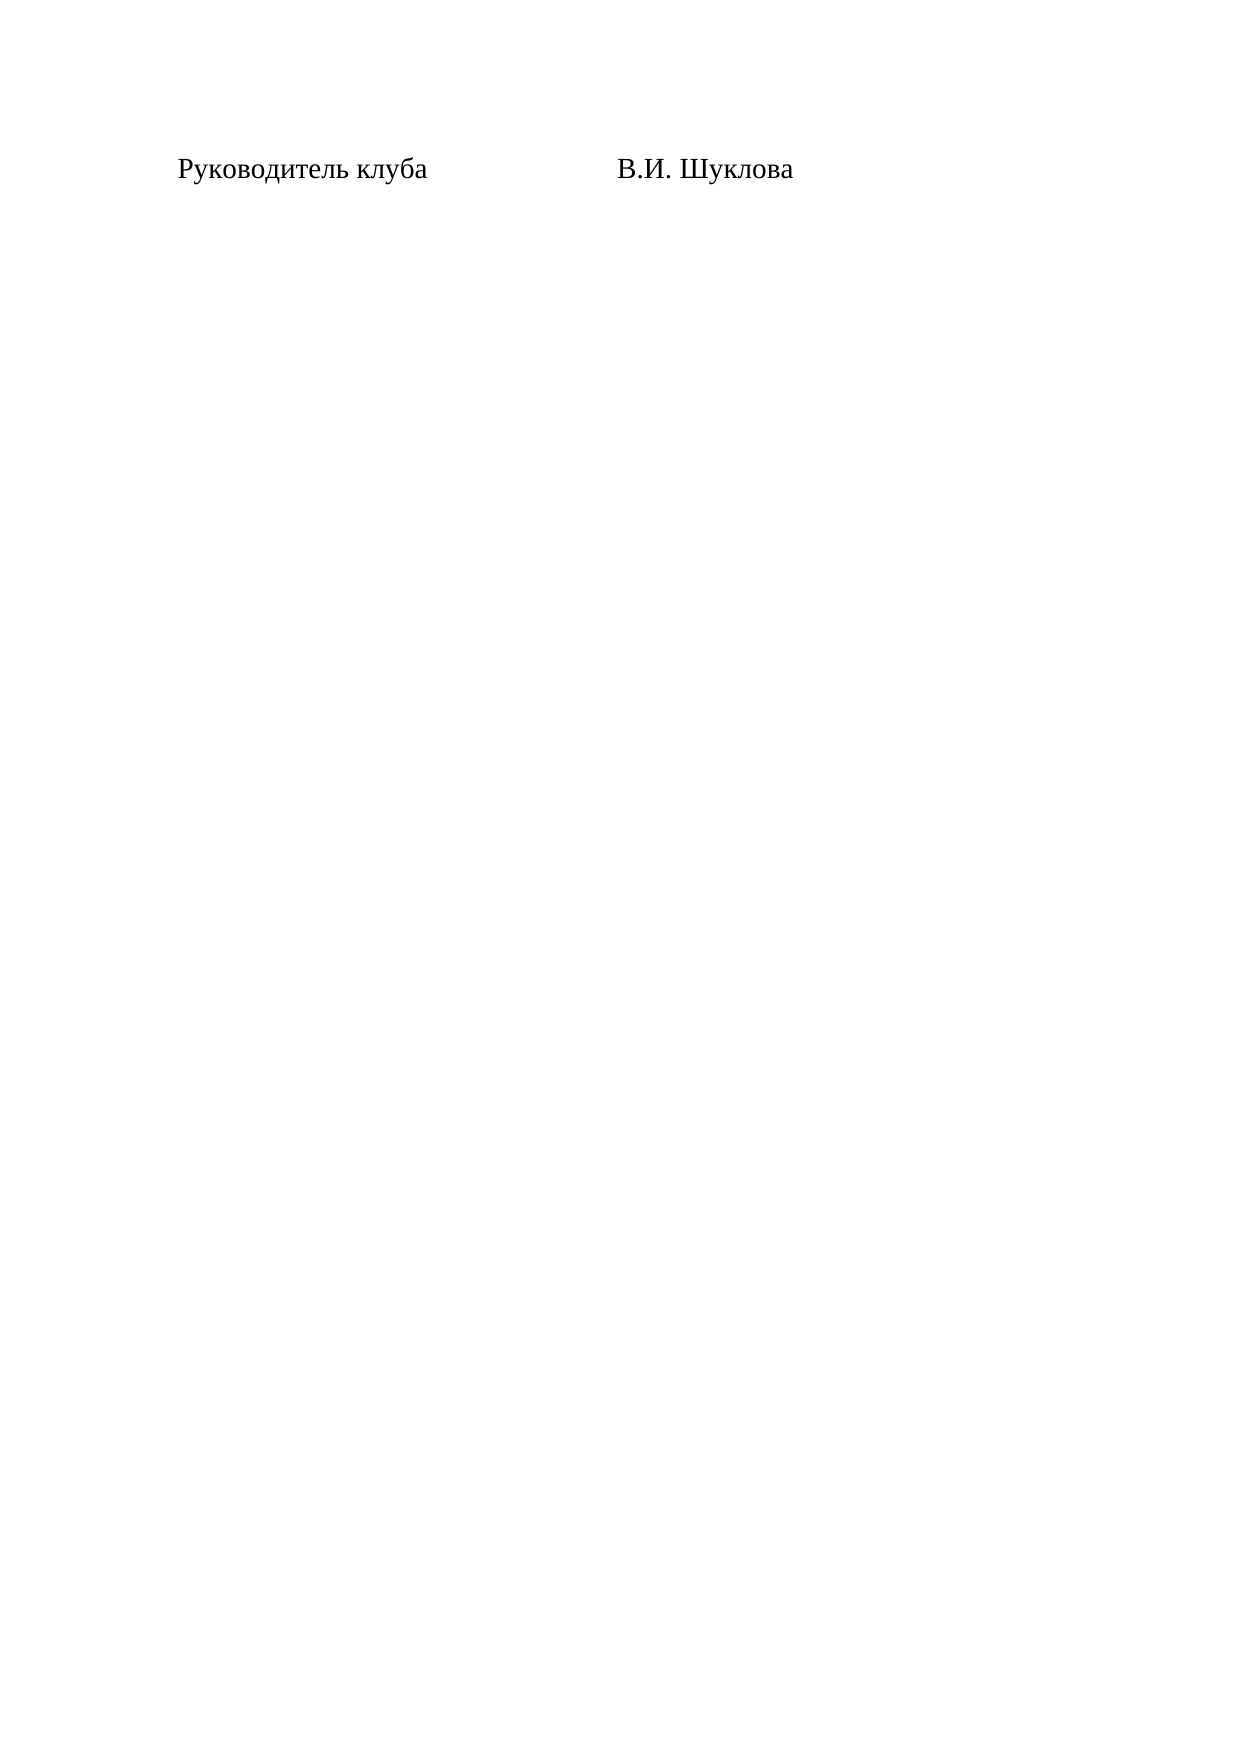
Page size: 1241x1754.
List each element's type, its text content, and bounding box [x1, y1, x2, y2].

text Руководитель клуба В.И. Шуклова [177, 152, 1152, 185]
